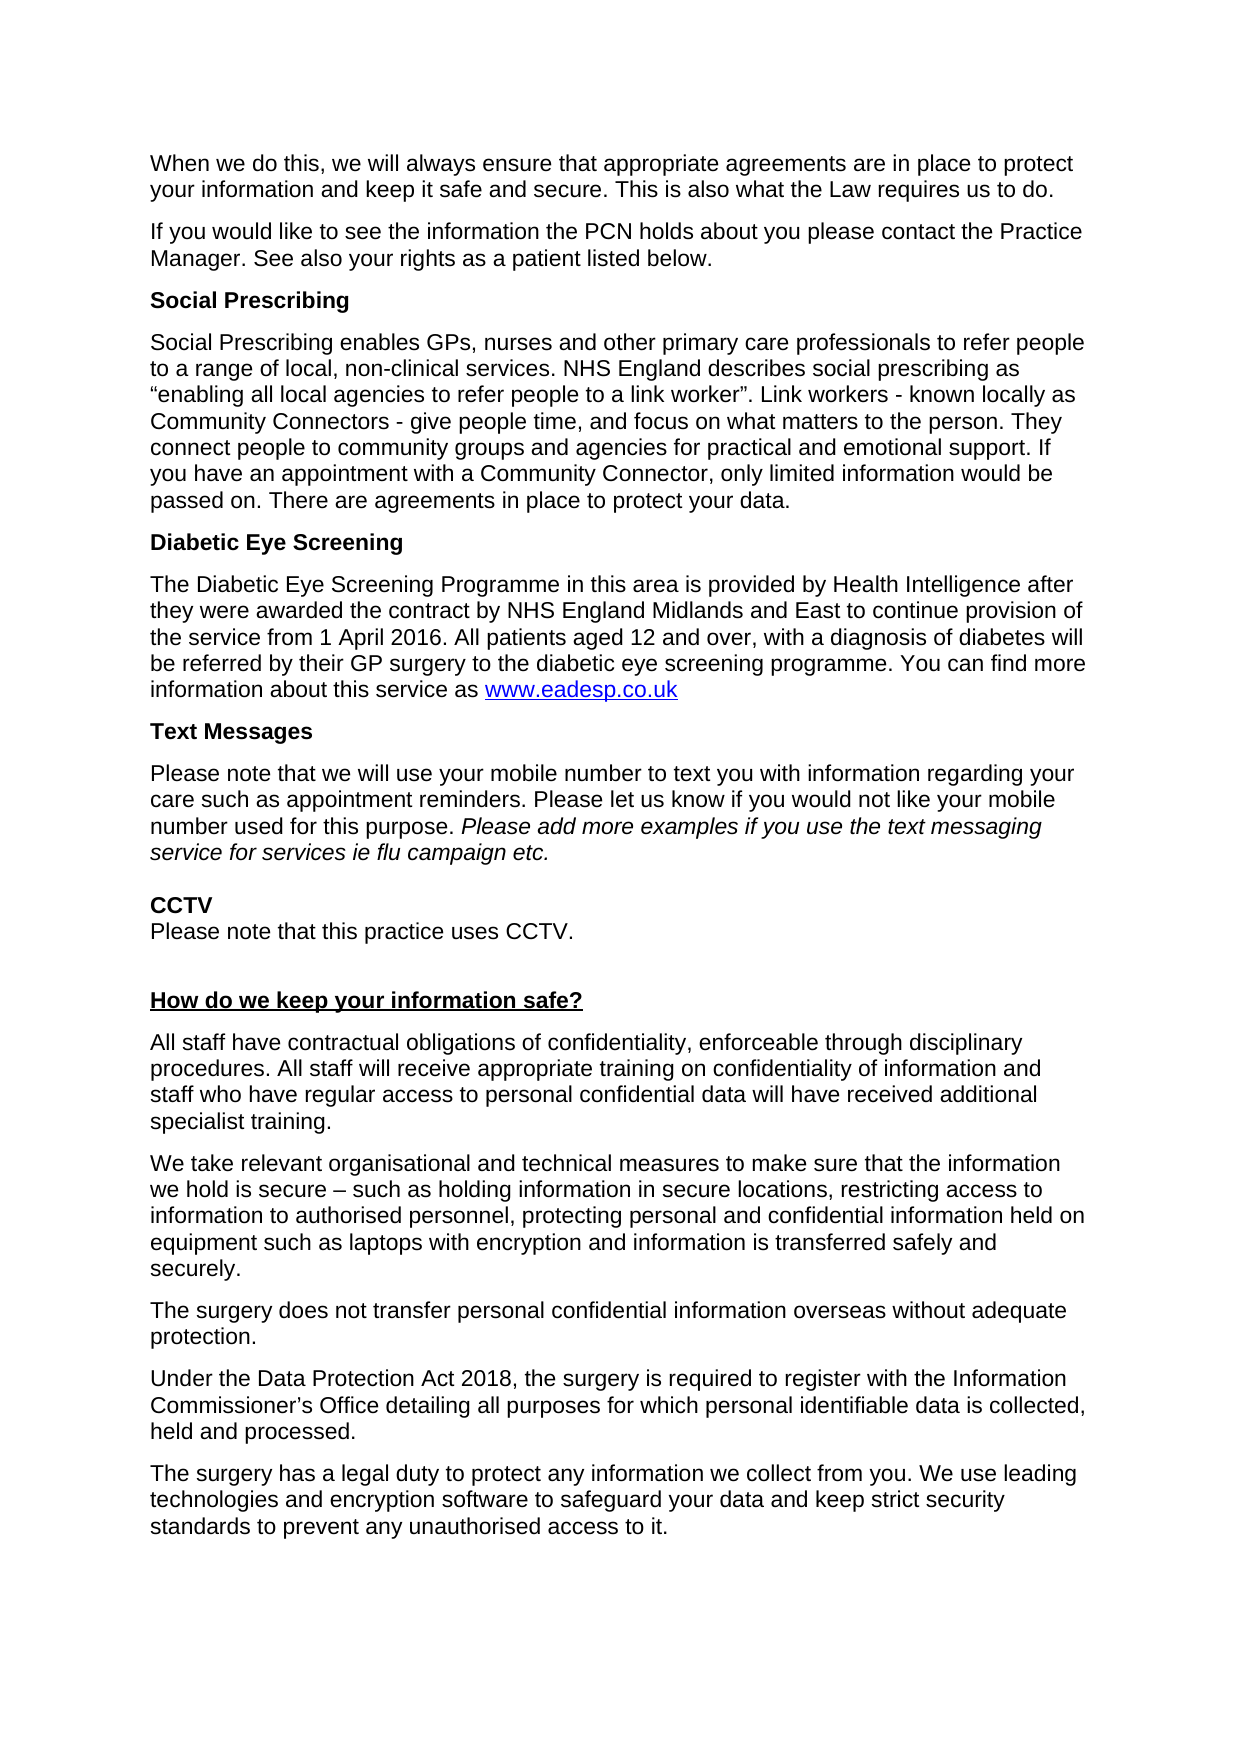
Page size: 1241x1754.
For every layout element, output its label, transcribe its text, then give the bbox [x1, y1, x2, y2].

text The surgery does not transfer personal confidential information overseas without adequate protection. [150, 1297, 1090, 1350]
text When we do this, we will always ensure that appropriate agreements are in place to protect your information and keep it safe and secure. This is also what the Law requires us to do. [150, 150, 1090, 203]
text How do we keep your information safe? [150, 987, 1090, 1013]
text All staff have contractual obligations of confidentiality, enforceable through disciplinary procedures. All staff will receive appropriate training on confidentiality of information and staff who have regular access to personal confidential data will have received additional specialist training. [150, 1028, 1090, 1134]
text We take relevant organisational and technical measures to make sure that the information we hold is secure – such as holding information in secure locations, restricting access to information to authorised personnel, protecting personal and confidential information held on equipment such as laptops with encryption and information is transferred safely and securely. [150, 1149, 1090, 1281]
text Social Prescribing [150, 287, 1090, 313]
text CCTV [150, 892, 1090, 918]
text If you would like to see the information the PCN holds about you please contact the Practice Manager. See also your rights as a patient listed below. [150, 218, 1090, 271]
text The Diabetic Eye Screening Programme in this area is provided by Health Intelligence after they were awarded the contract by NHS England Midlands and East to continue provision of the service from 1 April 2016. All patients aged 12 and over, with a diagnosis of diabetes will be referred by their GP surgery to the diabetic eye screening programme. You can find more information about this service as www.eadesp.co.uk [150, 571, 1090, 702]
text Please note that we will use your mobile number to text you with information regarding your care such as appointment reminders. Please let us know if you would not like your mobile number used for this purpose. Please add more examples if you use the text messaging service for services ie flu campaign etc. [150, 760, 1090, 866]
text The surgery has a legal duty to protect any information we collect from you. We use leading technologies and encryption software to safeguard your data and keep strict security standards to prevent any unauthorised access to it. [150, 1460, 1090, 1539]
text Social Prescribing enables GPs, nurses and other primary care professionals to refer people to a range of local, non-clinical services. NHS England describes social prescribing as “enabling all local agencies to refer people to a link worker”. Link workers - known locally as Community Connectors - give people time, and focus on what matters to the person. They connect people to community groups and agencies for practical and emotional support. If you have an appointment with a Community Connector, only limited information would be passed on. There are agreements in place to protect your data. [150, 329, 1090, 513]
text Text Messages [150, 718, 1090, 744]
text Under the Data Protection Act 2018, the surgery is required to register with the Information Commissioner’s Office detailing all purposes for which personal identifiable data is collected, held and processed. [150, 1365, 1090, 1444]
text Diabetic Eye Screening [150, 529, 1090, 555]
text Please note that this practice uses CCTV. [150, 918, 1090, 944]
